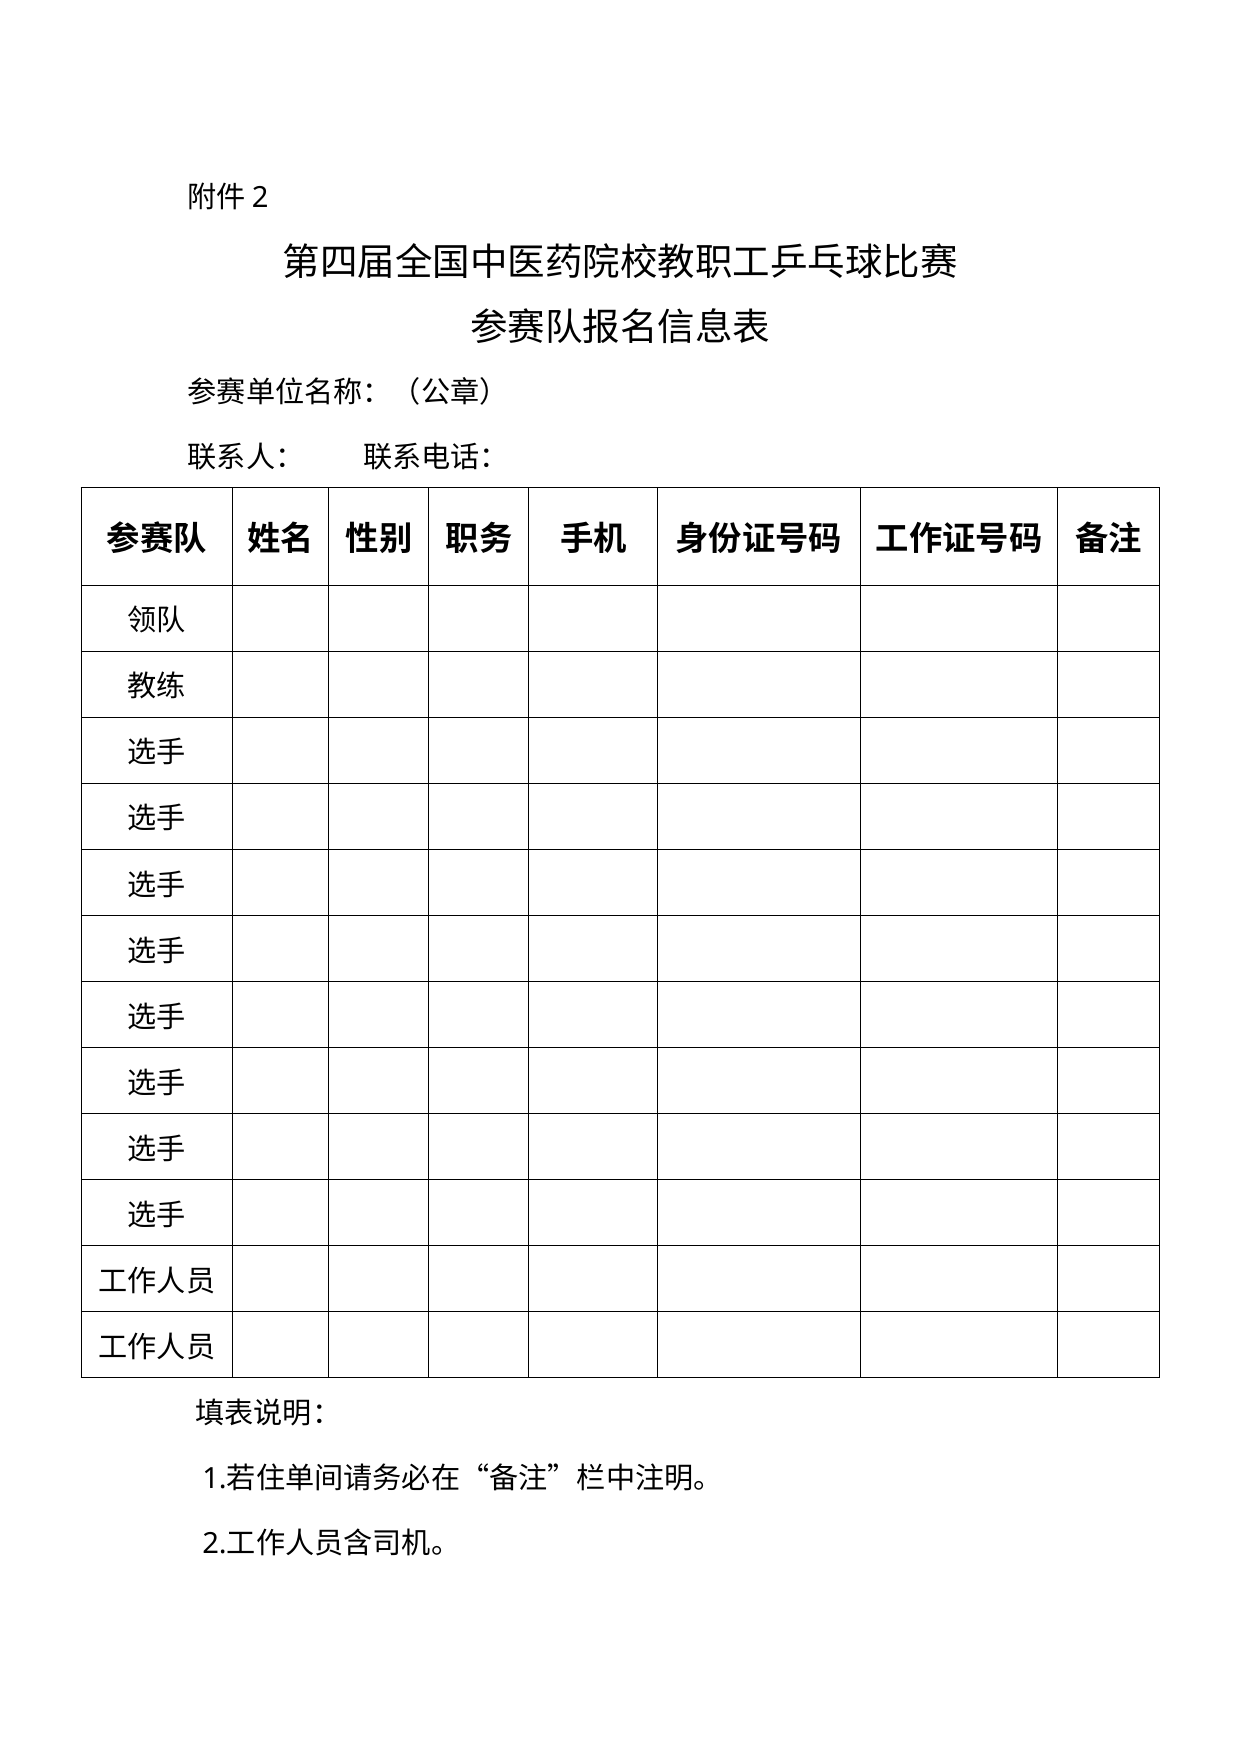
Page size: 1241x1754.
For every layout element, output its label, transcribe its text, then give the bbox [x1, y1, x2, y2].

table_cell [1058, 982, 1159, 1047]
table_cell [861, 1312, 1057, 1377]
table_header 身份证号码 [658, 488, 860, 584]
text 2.工作人员含司机。 [187, 1508, 1053, 1573]
table_cell [429, 916, 528, 981]
table_cell 选手 [82, 718, 232, 783]
table_cell [233, 718, 328, 783]
table_cell [658, 1246, 860, 1311]
table_cell [529, 652, 657, 717]
table_cell [861, 982, 1057, 1047]
table_cell [429, 718, 528, 783]
table_cell [429, 1246, 528, 1311]
table_cell [658, 784, 860, 849]
table_cell [429, 1114, 528, 1179]
text 1.若住单间请务必在“备注”栏中注明。 [187, 1443, 1053, 1508]
table_cell [1058, 586, 1159, 651]
table_cell [329, 1114, 428, 1179]
table_cell [861, 1114, 1057, 1179]
table_cell [658, 1180, 860, 1245]
table_cell 领队 [82, 586, 232, 651]
table_cell [658, 1312, 860, 1377]
table_cell [1058, 1180, 1159, 1245]
table_cell [233, 916, 328, 981]
table_cell 工作人员 [82, 1312, 232, 1377]
table_cell [861, 718, 1057, 783]
table_cell [529, 586, 657, 651]
table_cell [329, 1312, 428, 1377]
table_cell [233, 1246, 328, 1311]
table_cell [1058, 1114, 1159, 1179]
table_cell [658, 718, 860, 783]
text 参赛队报名信息表 [187, 292, 1053, 357]
table_header 备注 [1058, 488, 1159, 584]
table_cell [233, 586, 328, 651]
table_cell [329, 652, 428, 717]
table_header 手机 [529, 488, 657, 584]
table_header 姓名 [233, 488, 328, 584]
table_cell [861, 916, 1057, 981]
table_cell [1058, 1312, 1159, 1377]
table_cell [329, 982, 428, 1047]
table_cell [529, 1180, 657, 1245]
table_cell [1058, 850, 1159, 915]
table_cell [233, 652, 328, 717]
table_header 性别 [329, 488, 428, 584]
table_cell [658, 652, 860, 717]
table_cell [329, 1246, 428, 1311]
text 联系人： 联系电话： [187, 422, 1053, 487]
table_cell [658, 1114, 860, 1179]
table_header 职务 [429, 488, 528, 584]
table_cell [658, 850, 860, 915]
table_cell [529, 916, 657, 981]
table_cell [529, 718, 657, 783]
table_cell [861, 784, 1057, 849]
table_cell [329, 850, 428, 915]
table_header 参赛队 [82, 488, 232, 584]
table_cell 选手 [82, 916, 232, 981]
table_cell [429, 652, 528, 717]
text 附件2 [187, 162, 1053, 227]
table_cell [1058, 784, 1159, 849]
table_cell [233, 1114, 328, 1179]
table_cell [233, 850, 328, 915]
table_cell [329, 1048, 428, 1113]
table_cell 教练 [82, 652, 232, 717]
table_cell [429, 1180, 528, 1245]
table_cell [861, 1048, 1057, 1113]
table_cell [658, 916, 860, 981]
table_cell [329, 718, 428, 783]
table_cell [429, 1048, 528, 1113]
table_cell [529, 982, 657, 1047]
table_cell 选手 [82, 982, 232, 1047]
table_cell [329, 586, 428, 651]
table_cell [233, 1048, 328, 1113]
table_cell [861, 1180, 1057, 1245]
table_cell [1058, 718, 1159, 783]
table_cell [861, 1246, 1057, 1311]
table_cell 工作人员 [82, 1246, 232, 1311]
table_cell [429, 1312, 528, 1377]
table_cell [429, 850, 528, 915]
table_cell 选手 [82, 1180, 232, 1245]
table_cell [658, 586, 860, 651]
text 参赛单位名称：（公章） [187, 357, 1053, 422]
table_cell [529, 1114, 657, 1179]
table_cell 选手 [82, 1048, 232, 1113]
table_cell [658, 982, 860, 1047]
table_cell [861, 850, 1057, 915]
table_cell [861, 652, 1057, 717]
table_cell [429, 982, 528, 1047]
table_cell [658, 1048, 860, 1113]
table_cell [329, 784, 428, 849]
text 第四届全国中医药院校教职工乒乓球比赛 [187, 227, 1053, 292]
table_cell 选手 [82, 1114, 232, 1179]
table_cell [429, 586, 528, 651]
table_cell [1058, 1246, 1159, 1311]
table_cell [233, 1180, 328, 1245]
table_cell [529, 784, 657, 849]
table_cell [429, 784, 528, 849]
table_cell [529, 1246, 657, 1311]
text 填表说明： [187, 1378, 1053, 1443]
table_cell [233, 1312, 328, 1377]
table_cell [233, 784, 328, 849]
table_cell [329, 1180, 428, 1245]
table_cell [1058, 1048, 1159, 1113]
table_cell [233, 982, 328, 1047]
table_cell 选手 [82, 850, 232, 915]
table_cell [529, 1312, 657, 1377]
table_cell [329, 916, 428, 981]
table_cell [529, 850, 657, 915]
table_cell [861, 586, 1057, 651]
table_header 工作证号码 [861, 488, 1057, 584]
table_cell 选手 [82, 784, 232, 849]
table_cell [529, 1048, 657, 1113]
table_cell [1058, 652, 1159, 717]
table_cell [1058, 916, 1159, 981]
